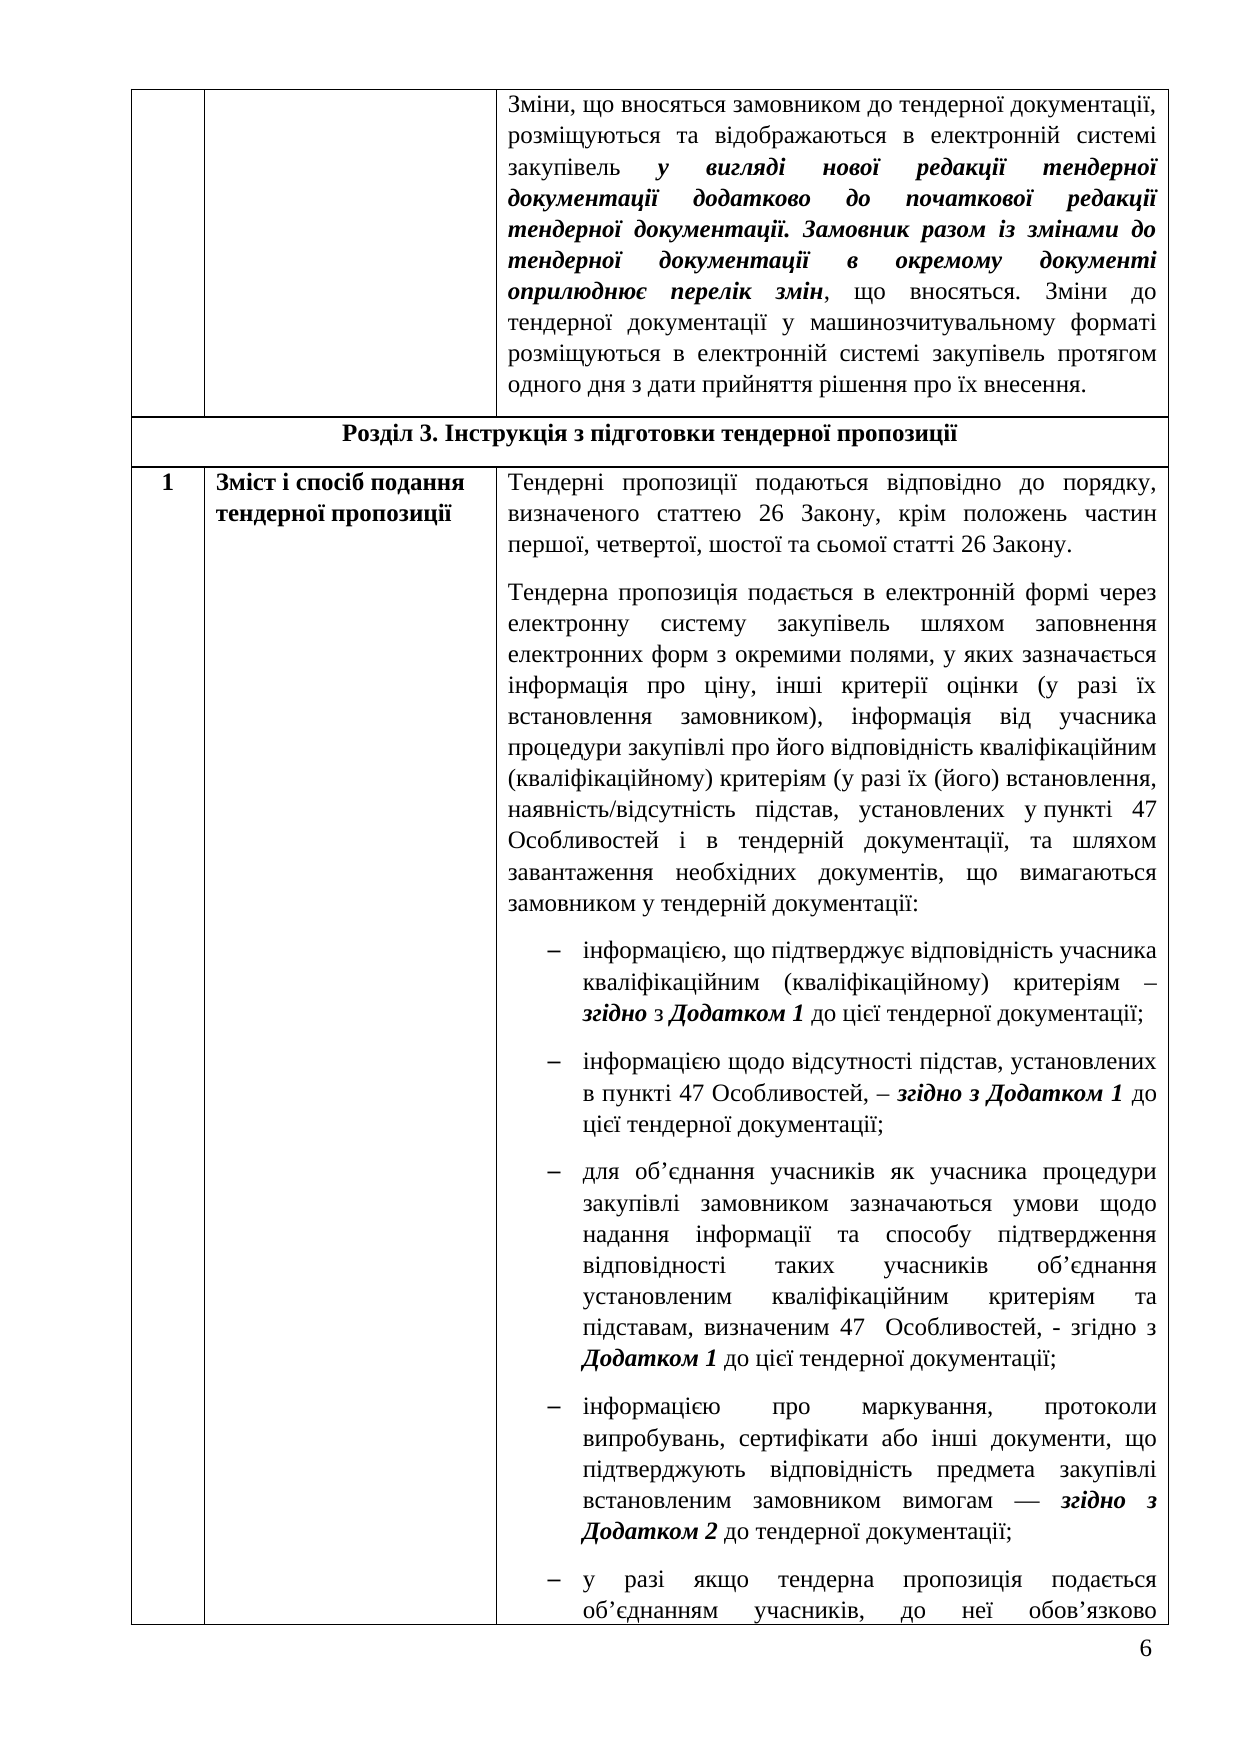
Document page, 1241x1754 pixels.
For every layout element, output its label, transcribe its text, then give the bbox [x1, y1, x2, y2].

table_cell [205, 468, 496, 1624]
table_cell 1 [132, 468, 204, 1624]
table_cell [497, 468, 1168, 1624]
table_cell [205, 90, 496, 416]
table_cell Розділ 3. Інструкція з підготовки тендерної пропозиції [132, 418, 1168, 466]
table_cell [497, 90, 1168, 416]
table_cell 2 [132, 90, 204, 416]
